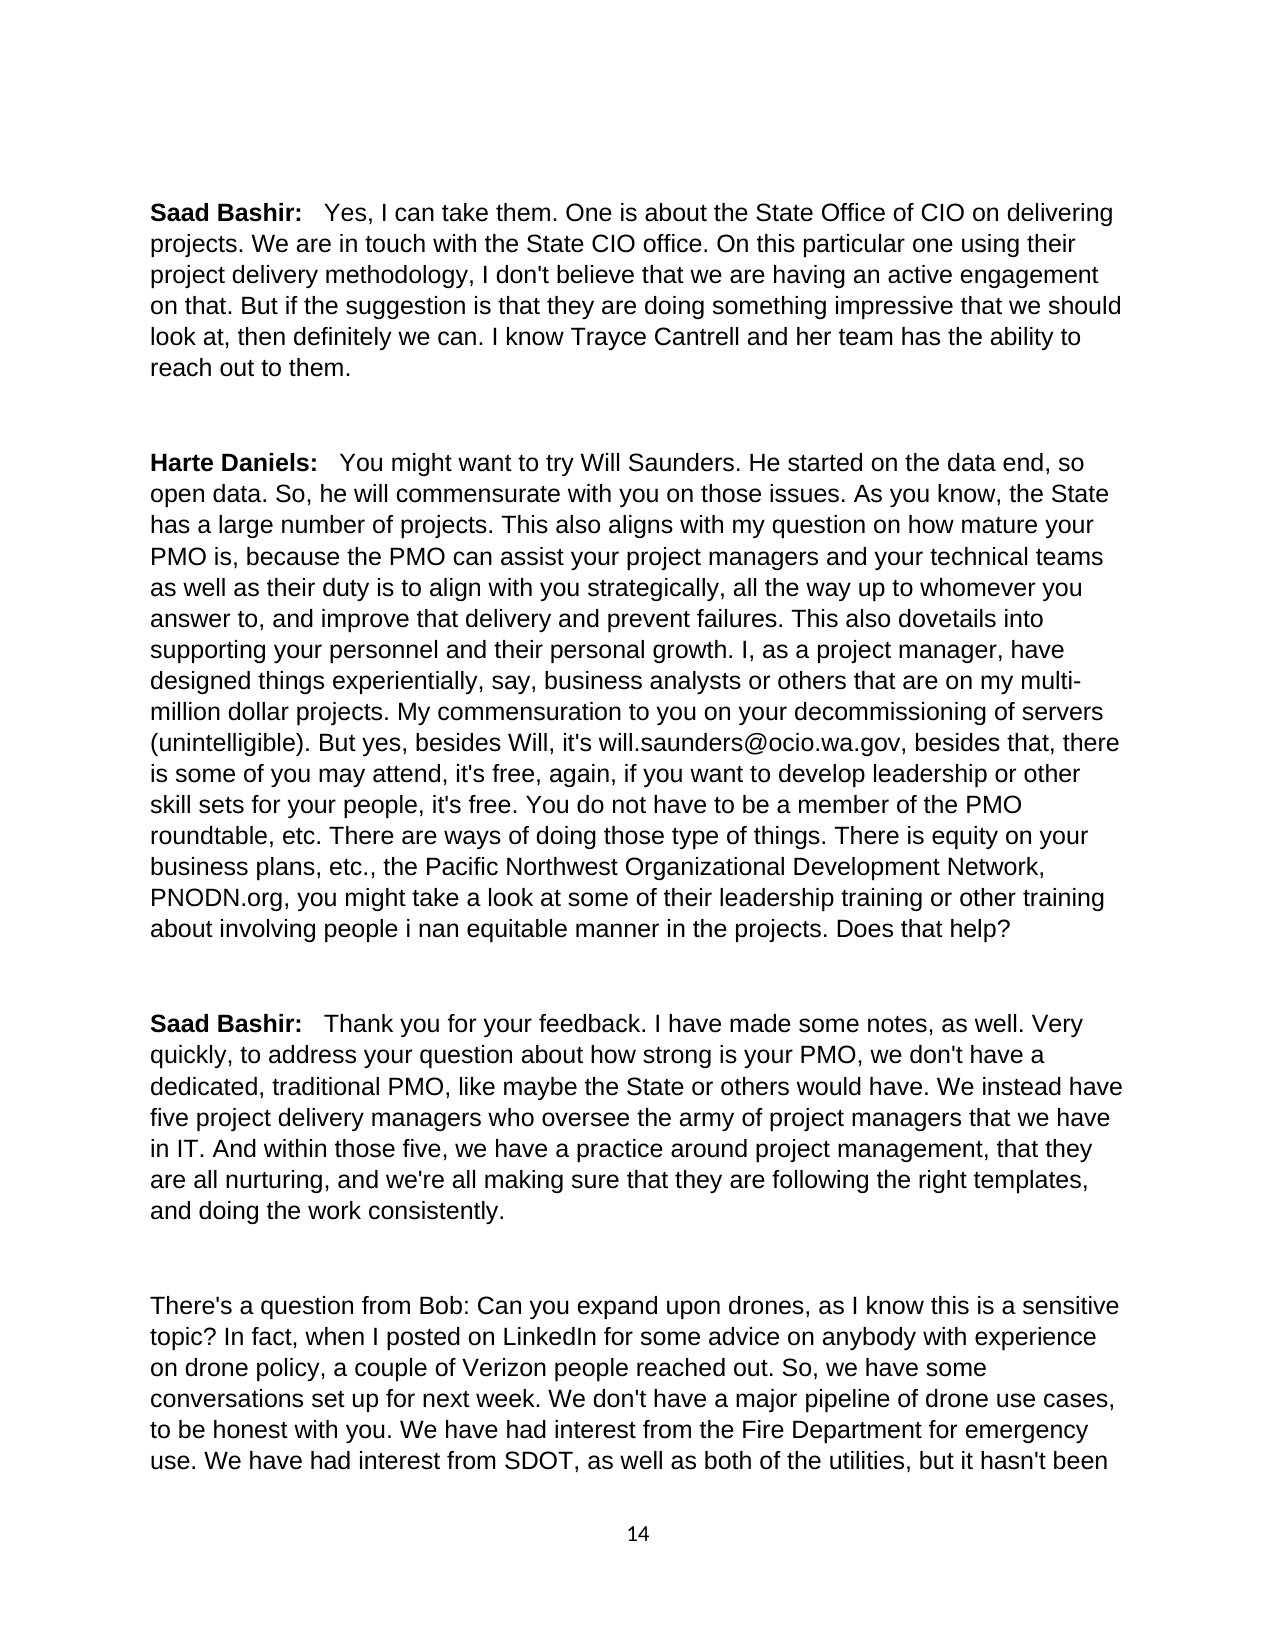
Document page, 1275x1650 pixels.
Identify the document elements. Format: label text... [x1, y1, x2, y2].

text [150, 1291, 1125, 1475]
text Harte Daniels: You might want to try Will Saunders. He started on the data end, so open data. So, he will commensurate with you on those issues. As you know, the State has a large number of projects. This also aligns with my question on how mature your PMO is, because the PMO can assist your project managers and your technical teams as well as their duty is to align with you strategically, all the way up to whomever you answer to, and improve that delivery and prevent failures. This also dovetails into supporting your personnel and their personal growth. I, as a project manager, have designed things experientially, say, business analysts or others that are on my multi-million dollar projects. My commensuration to you on your decommissioning of servers (unintelligible). But yes, besides Will, it's will.saunders@ocio.wa.gov, besides that, there is some of you may attend, it's free, again, if you want to develop leadership or other skill sets for your people, it's free. You do not have to be a member of the PMO roundtable, etc. There are ways of doing those type of things. There is equity on your business plans, etc., the Pacific Northwest Organizational Development Network, PNODN.org, you might take a look at some of their leadership training or other training about involving people i nan equitable manner in the projects. Does that help? [150, 448, 1125, 943]
text Saad Bashir: Yes, I can take them. One is about the State Office of CIO on delivering projects. We are in touch with the State CIO office. On this particular one using their project delivery methodology, I don't believe that we are having an active engagement on that. But if the suggestion is that they are doing something impressive that we should look at, then definitely we can. I know Trayce Cantrell and her team has the ability to reach out to them. [150, 198, 1125, 382]
text Saad Bashir: Thank you for your feedback. I have made some notes, as well. Very quickly, to address your question about how strong is your PMO, we don't have a dedicated, traditional PMO, like maybe the State or others would have. We instead have five project delivery managers who oversee the army of project managers that we have in IT. And within those five, we have a practice around project management, that they are all nurturing, and we're all making sure that they are following the right templates, and doing the work consistently. [150, 1009, 1125, 1224]
